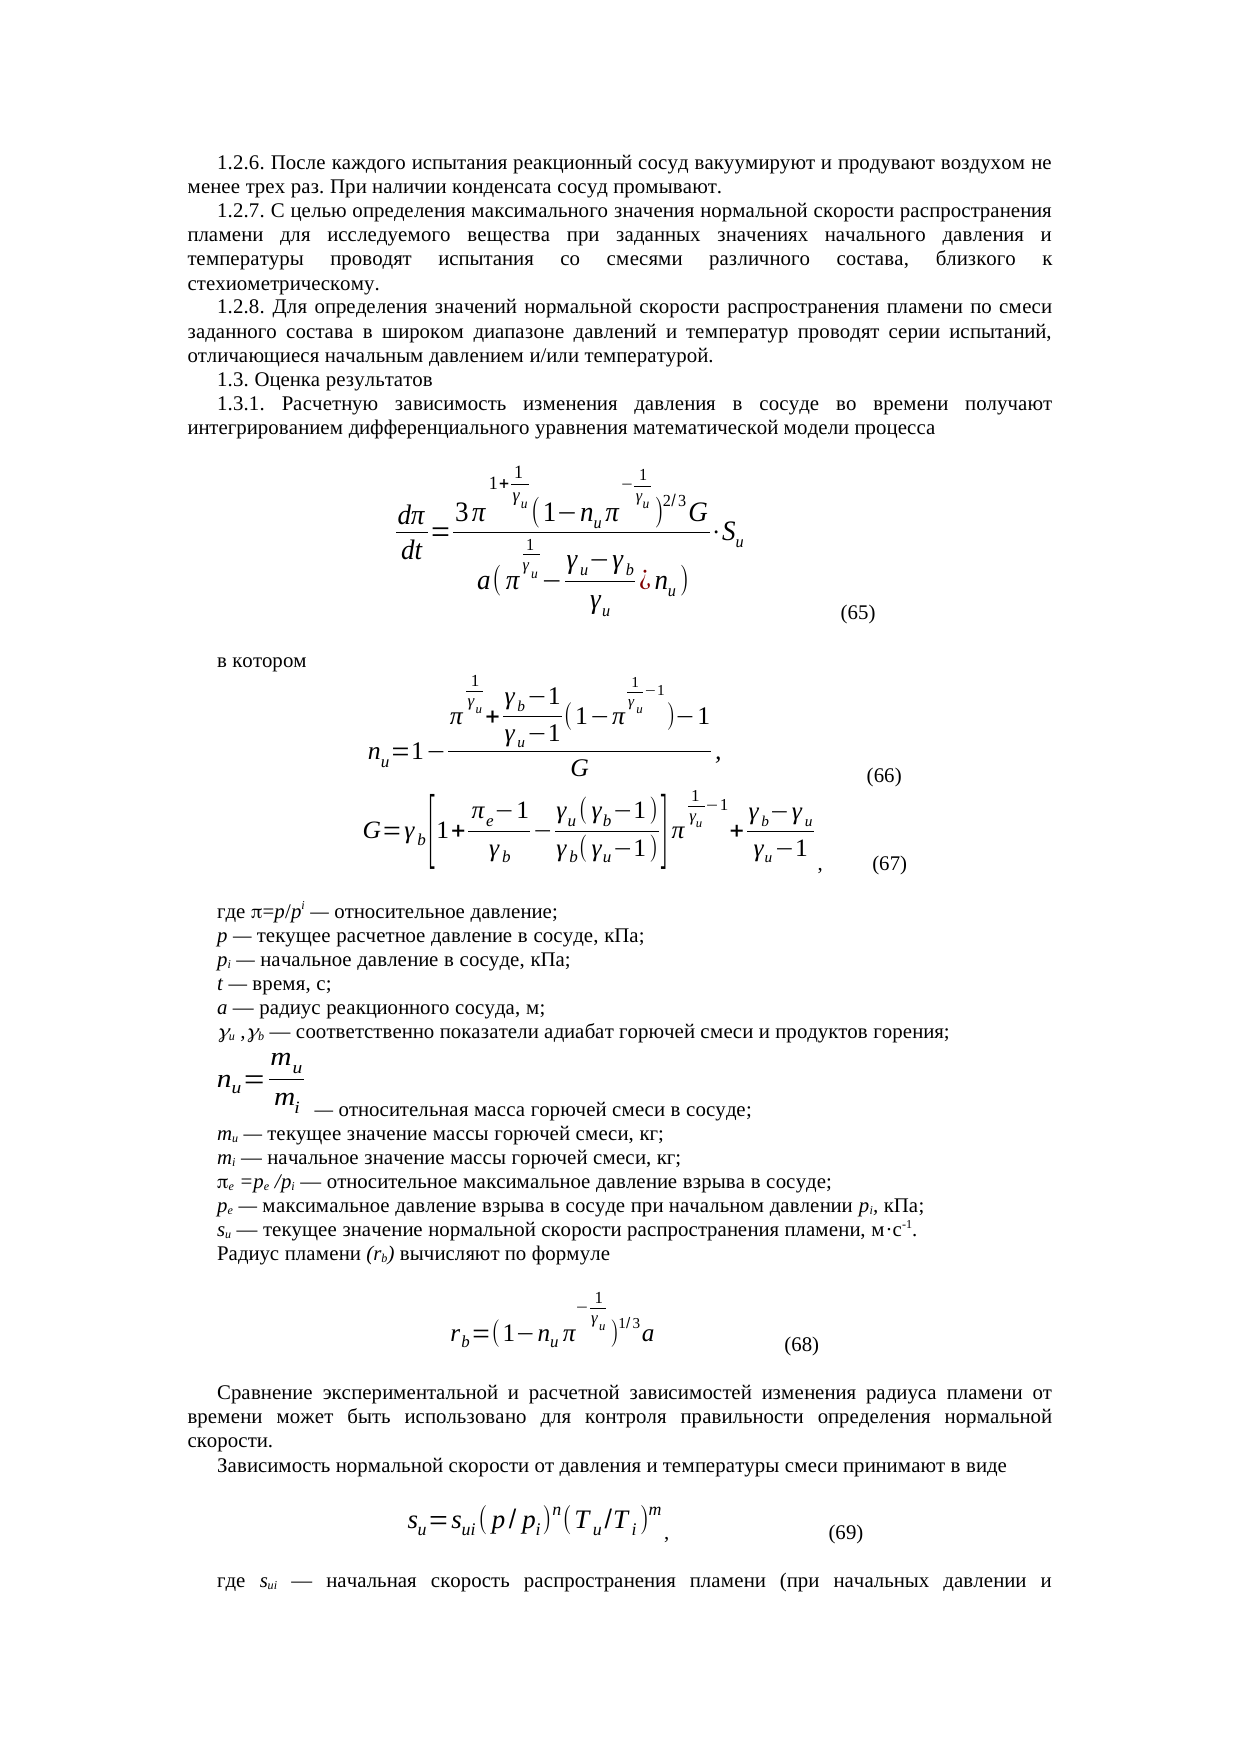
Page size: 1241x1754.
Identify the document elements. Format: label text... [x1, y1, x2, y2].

text ре — максимальное давление взрыва в сосуде при начальном давлении pi, кПа; [187, 1193, 1053, 1217]
text и ,b — соответственно показатели адиабат горючей смеси и продуктов горения; [187, 1019, 1053, 1043]
text р — текущее расчетное давление в сосуде, кПа; [187, 922, 1053, 947]
text 1.3. Оценка результатов [187, 367, 1053, 391]
text su — текущее значение нормальной скорости распространения пламени, мс-1. [187, 1217, 1053, 1241]
text 1.2.6. После каждого испытания реакционный сосуд вакуумируют и продувают воздухом не менее трех раз. При наличии конденсата сосуд промывают. [187, 150, 1053, 198]
text Сравнение экспериментальной и расчетной зависимостей изменения радиуса пламени от времени может быть использовано для контроля правильности определения нормальной скорости. [187, 1380, 1053, 1452]
text mi — начальное значение массы горючей смеси, кг; [187, 1145, 1053, 1169]
text — относительная масса горючей смеси в сосуде; [187, 1043, 1053, 1121]
text 1.3.1. Расчетную зависимость изменения давления в сосуде во времени получают интегрированием дифференциального уравнения математической модели процесса [187, 391, 1053, 439]
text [187, 1568, 1053, 1592]
text , (67) [187, 787, 1053, 874]
text (65) [187, 463, 1053, 623]
text , (69) [187, 1501, 1053, 1544]
text а — радиус реакционного сосуда, м; [187, 995, 1053, 1019]
text в котором [187, 648, 1053, 672]
text е =рe /pi — относительное максимальное давление взрыва в сосуде; [187, 1169, 1053, 1193]
text тu — текущее значение массы горючей смеси, кг; [187, 1121, 1053, 1145]
text pi — начальное давление в сосуде, кПа; [187, 947, 1053, 971]
text (68) [187, 1289, 1053, 1356]
text 1.2.8. Для определения значений нормальной скорости распространения пламени по смеси заданного состава в широком диапазоне давлений и температур проводят серии испытаний, отличающиеся начальным давлением и/или температурой. [187, 294, 1053, 367]
text где =р/рi — относительное давление; [187, 898, 1053, 922]
text Радиус пламени (rb) вычисляют по формуле [187, 1241, 1053, 1265]
text 1.2.7. С целью определения максимального значения нормальной скорости распространения пламени для исследуемого вещества при заданных значениях начального давления и температуры проводят испытания со смесями различного состава, близкого к стехиометрическому. [187, 198, 1053, 294]
text t — время, с; [187, 971, 1053, 995]
text Зависимость нормальной скорости от давления и температуры смеси принимают в виде [187, 1452, 1053, 1476]
text (66) [187, 672, 1053, 787]
